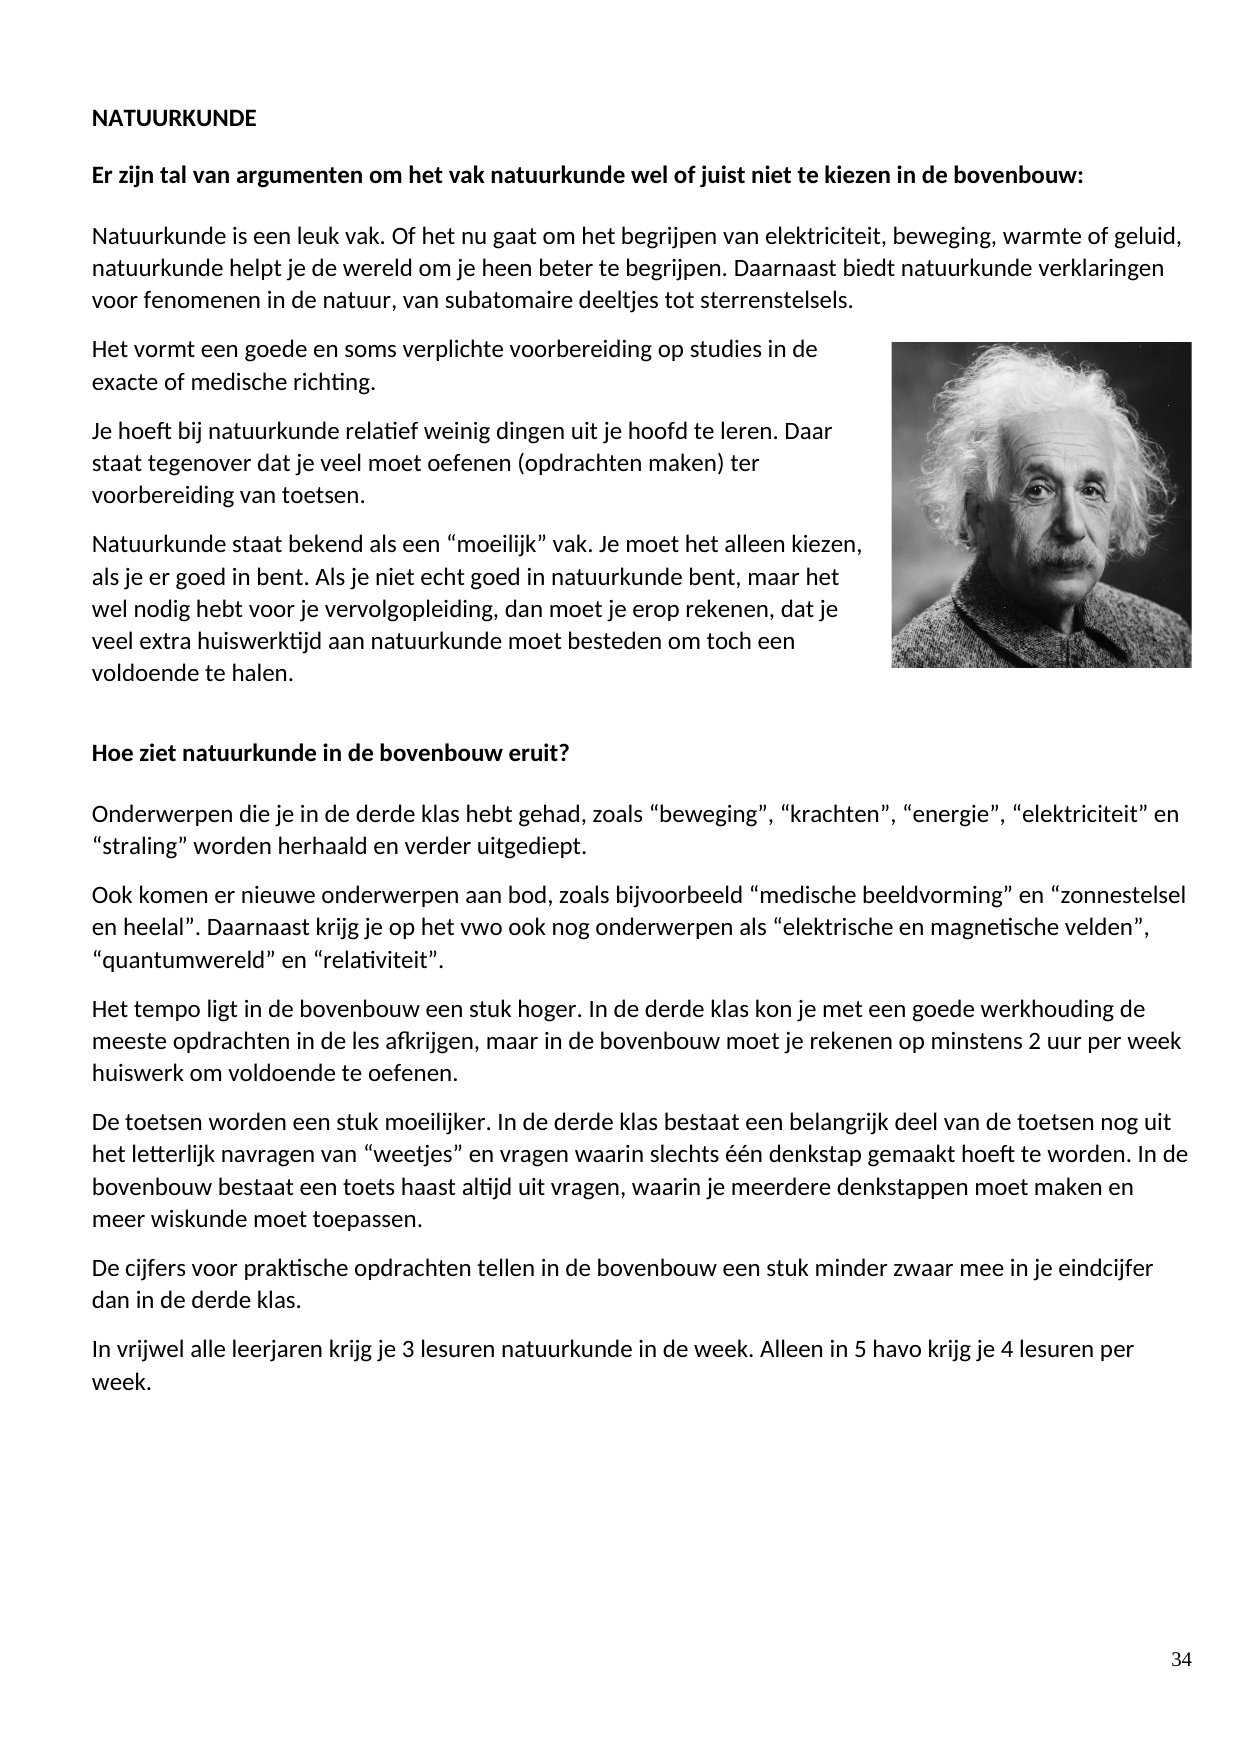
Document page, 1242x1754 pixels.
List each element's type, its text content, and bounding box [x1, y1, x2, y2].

text Natuurkunde staat bekend als een “moeilijk” vak. Je moet het alleen kiezen, als je er goed in bent. Als je niet echt goed in natuurkunde bent, maar het wel nodig hebt voor je vervolgopleiding, dan moet je erop rekenen, dat je veel extra huiswerktijd aan natuurkunde moet besteden om toch een voldoende te halen. [92, 528, 1192, 688]
text In vrijwel alle leerjaren krijg je 3 lesuren natuurkunde in de week. Alleen in 5 havo krijg je 4 lesuren per week. [92, 1333, 1192, 1396]
text Natuurkunde is een leuk vak. Of het nu gaat om het begrijpen van elektriciteit, beweging, warmte of geluid, natuurkunde helpt je de wereld om je heen beter te begrijpen. Daarnaast biedt natuurkunde verklaringen voor fenomenen in de natuur, van subatomaire deeltjes tot sterrenstelsels. [92, 220, 1192, 315]
text Onderwerpen die je in de derde klas hebt gehad, zoals “beweging”, “krachten”, “energie”, “elektriciteit” en “straling” worden herhaald en verder uitgediept. [92, 798, 1192, 861]
text Het vormt een goede en soms verplichte voorbereiding op studies in de exacte of medische richting. [92, 333, 1192, 396]
picture [891, 342, 1192, 668]
text Je hoeft bij natuurkunde relatief weinig dingen uit je hoofd te leren. Daar staat tegenover dat je veel moet oefenen (opdrachten maken) ter voorbereiding van toetsen. [92, 415, 891, 510]
text Ook komen er nieuwe onderwerpen aan bod, zoals bijvoorbeeld “medische beeldvorming” en “zonnestelsel en heelal”. Daarnaast krijg je op het vwo ook nog onderwerpen als “elektrische en magnetische velden”, “quantumwereld” en “relativiteit”. [92, 879, 1192, 974]
text NATUURKUNDE [92, 102, 1192, 133]
text Er zijn tal van argumenten om het vak natuurkunde wel of juist niet te kiezen in de bovenbouw: [92, 159, 1192, 189]
text De cijfers voor praktische opdrachten tellen in de bovenbouw een stuk minder zwaar mee in je eindcijfer dan in de derde klas. [92, 1252, 1192, 1315]
text De toetsen worden een stuk moeilijker. In de derde klas bestaat een belangrijk deel van de toetsen nog uit het letterlijk navragen van “weetjes” en vragen waarin slechts één denkstap gemaakt hoeft te worden. In de bovenbouw bestaat een toets haast altijd uit vragen, waarin je meerdere denkstappen moet maken en meer wiskunde moet toepassen. [92, 1106, 1192, 1234]
text Hoe ziet natuurkunde in de bovenbouw eruit? [92, 737, 1192, 767]
text Het tempo ligt in de bovenbouw een stuk hoger. In de derde klas kon je met een goede werkhouding de meeste opdrachten in de les afkrijgen, maar in de bovenbouw moet je rekenen op minstens 2 uur per week huiswerk om voldoende te oefenen. [92, 993, 1192, 1088]
